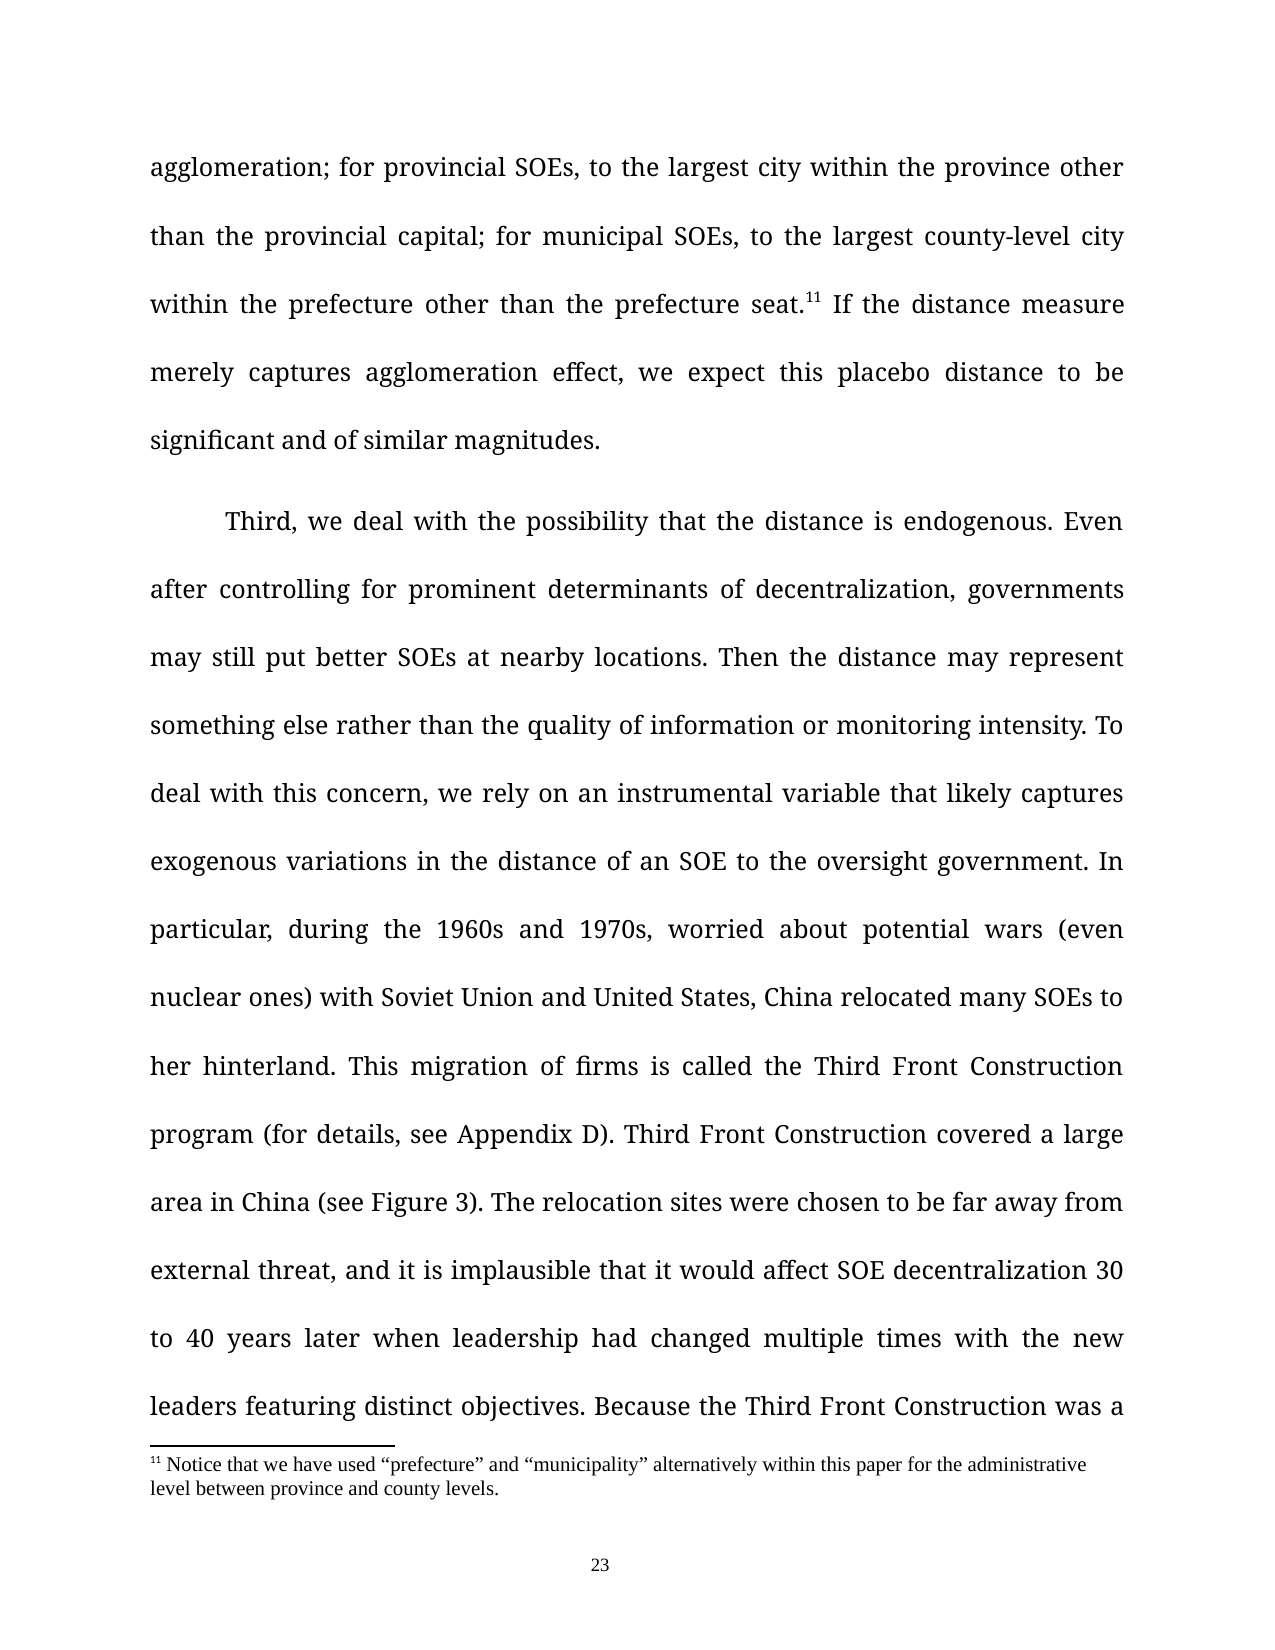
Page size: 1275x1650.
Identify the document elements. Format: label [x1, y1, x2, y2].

text [150, 503, 1125, 1423]
text [150, 150, 1125, 457]
